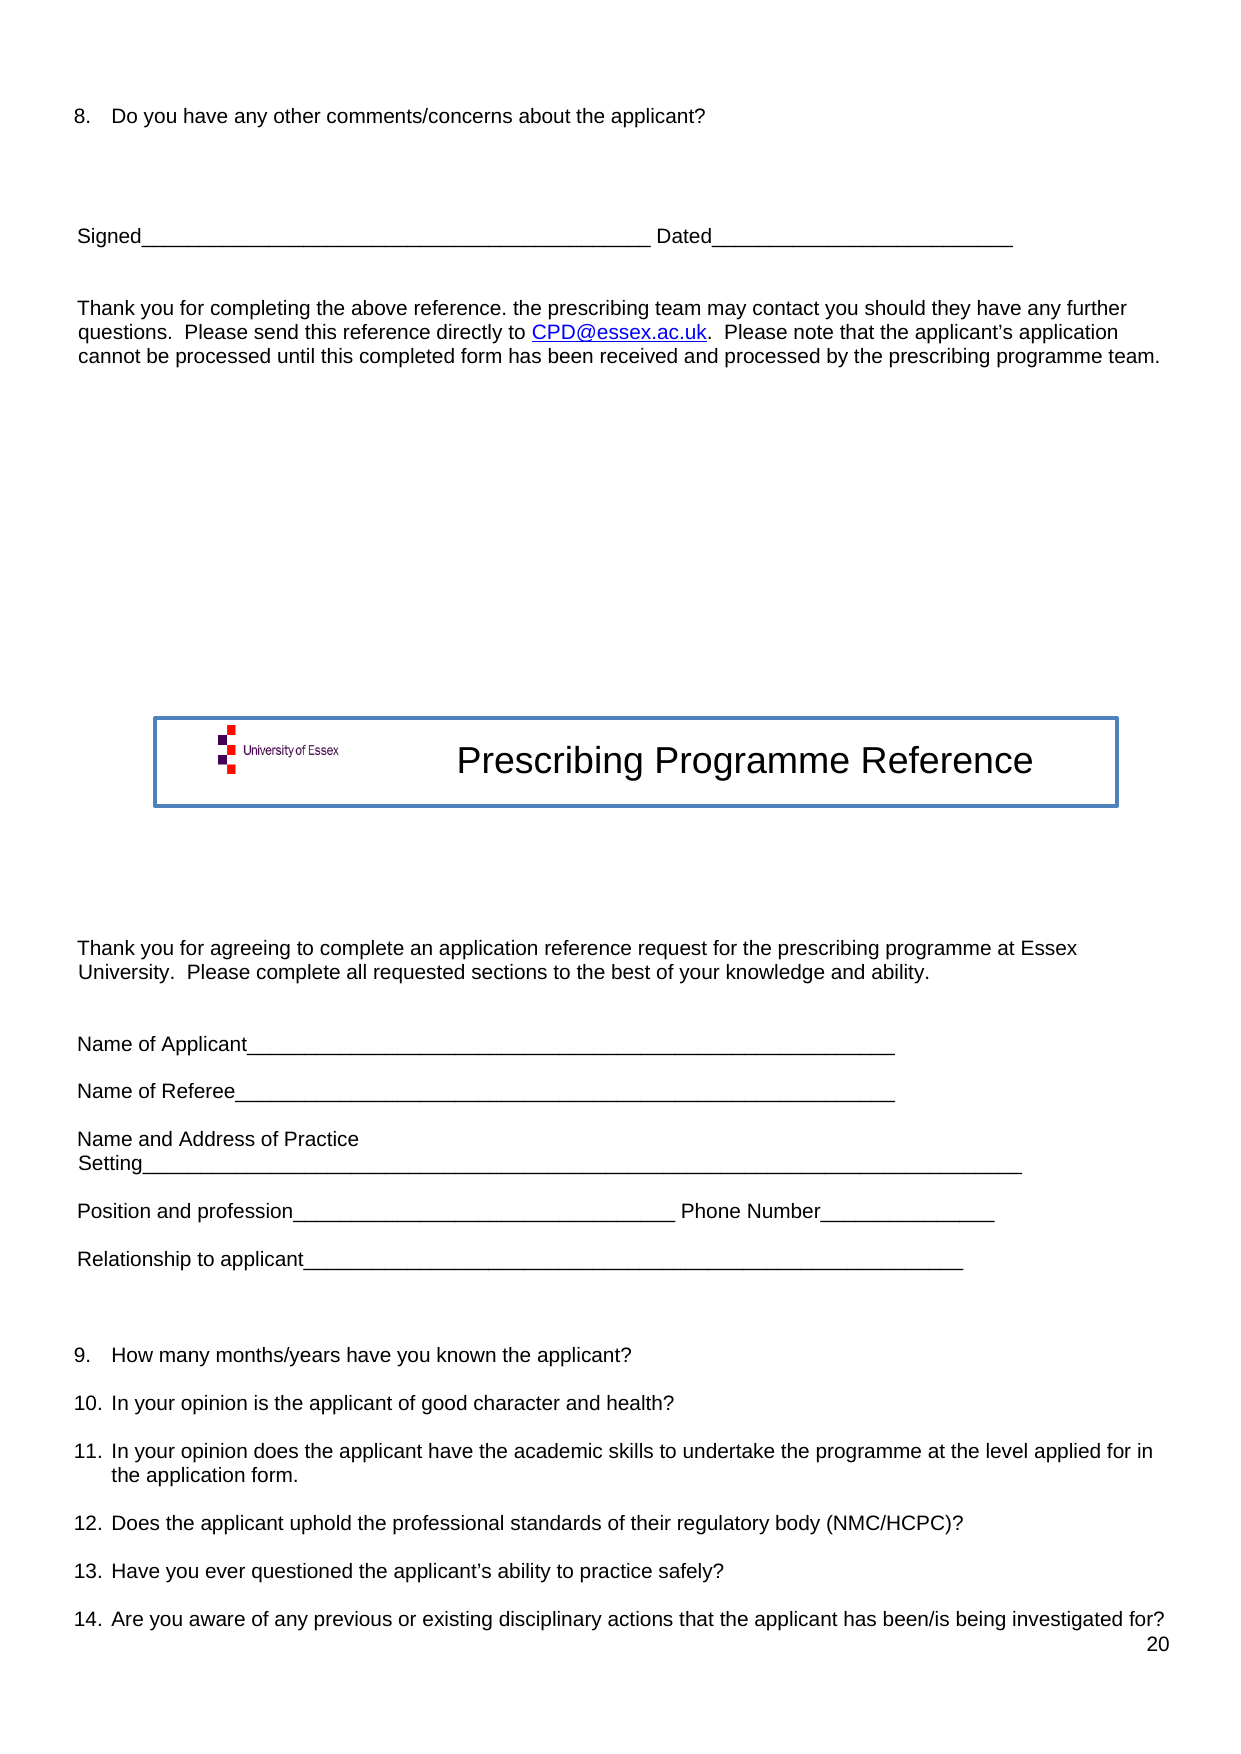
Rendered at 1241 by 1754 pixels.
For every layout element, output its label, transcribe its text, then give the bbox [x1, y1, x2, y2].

text Name of Referee_________________________________________________________ [77, 1079, 1169, 1103]
list Does the applicant uphold the professional standards of their regulatory body (NMC/HCPC)? [74, 1511, 1169, 1534]
list In your opinion does the applicant have the academic skills to undertake the programme at the level applied for in the application form. [74, 1439, 1169, 1487]
text Signed____________________________________________ Dated__________________________ [77, 224, 1169, 248]
text Relationship to applicant_________________________________________________________ [77, 1247, 1169, 1271]
list Have you ever questioned the applicant’s ability to practice safely? [74, 1558, 1169, 1582]
text Name of Applicant________________________________________________________ [77, 1031, 1169, 1055]
text Position and profession_________________________________ Phone Number_______________ [77, 1199, 1169, 1223]
text Thank you for agreeing to complete an application reference request for the prescribing programme at Essex University. Please complete all requested sections to the best of your knowledge and ability. [77, 936, 1169, 983]
list Do you have any other comments/concerns about the applicant? [74, 104, 1169, 128]
list In your opinion is the applicant of good character and health? [74, 1391, 1169, 1415]
text Name and Address of Practice Setting____________________________________________________________________________ [77, 1127, 1169, 1175]
picture [210, 725, 353, 774]
list Are you aware of any previous or existing disciplinary actions that the applicant has been/is being investigated for? [74, 1606, 1169, 1630]
list How many months/years have you known the applicant? [74, 1343, 1169, 1367]
text Thank you for completing the above reference. the prescribing team may contact you should they have any further questions. Please send this reference directly to CPD@essex.ac.uk. Please note that the applicant’s application cannot be processed until this completed form has been received and processed by the prescribing programme team. [77, 296, 1169, 368]
